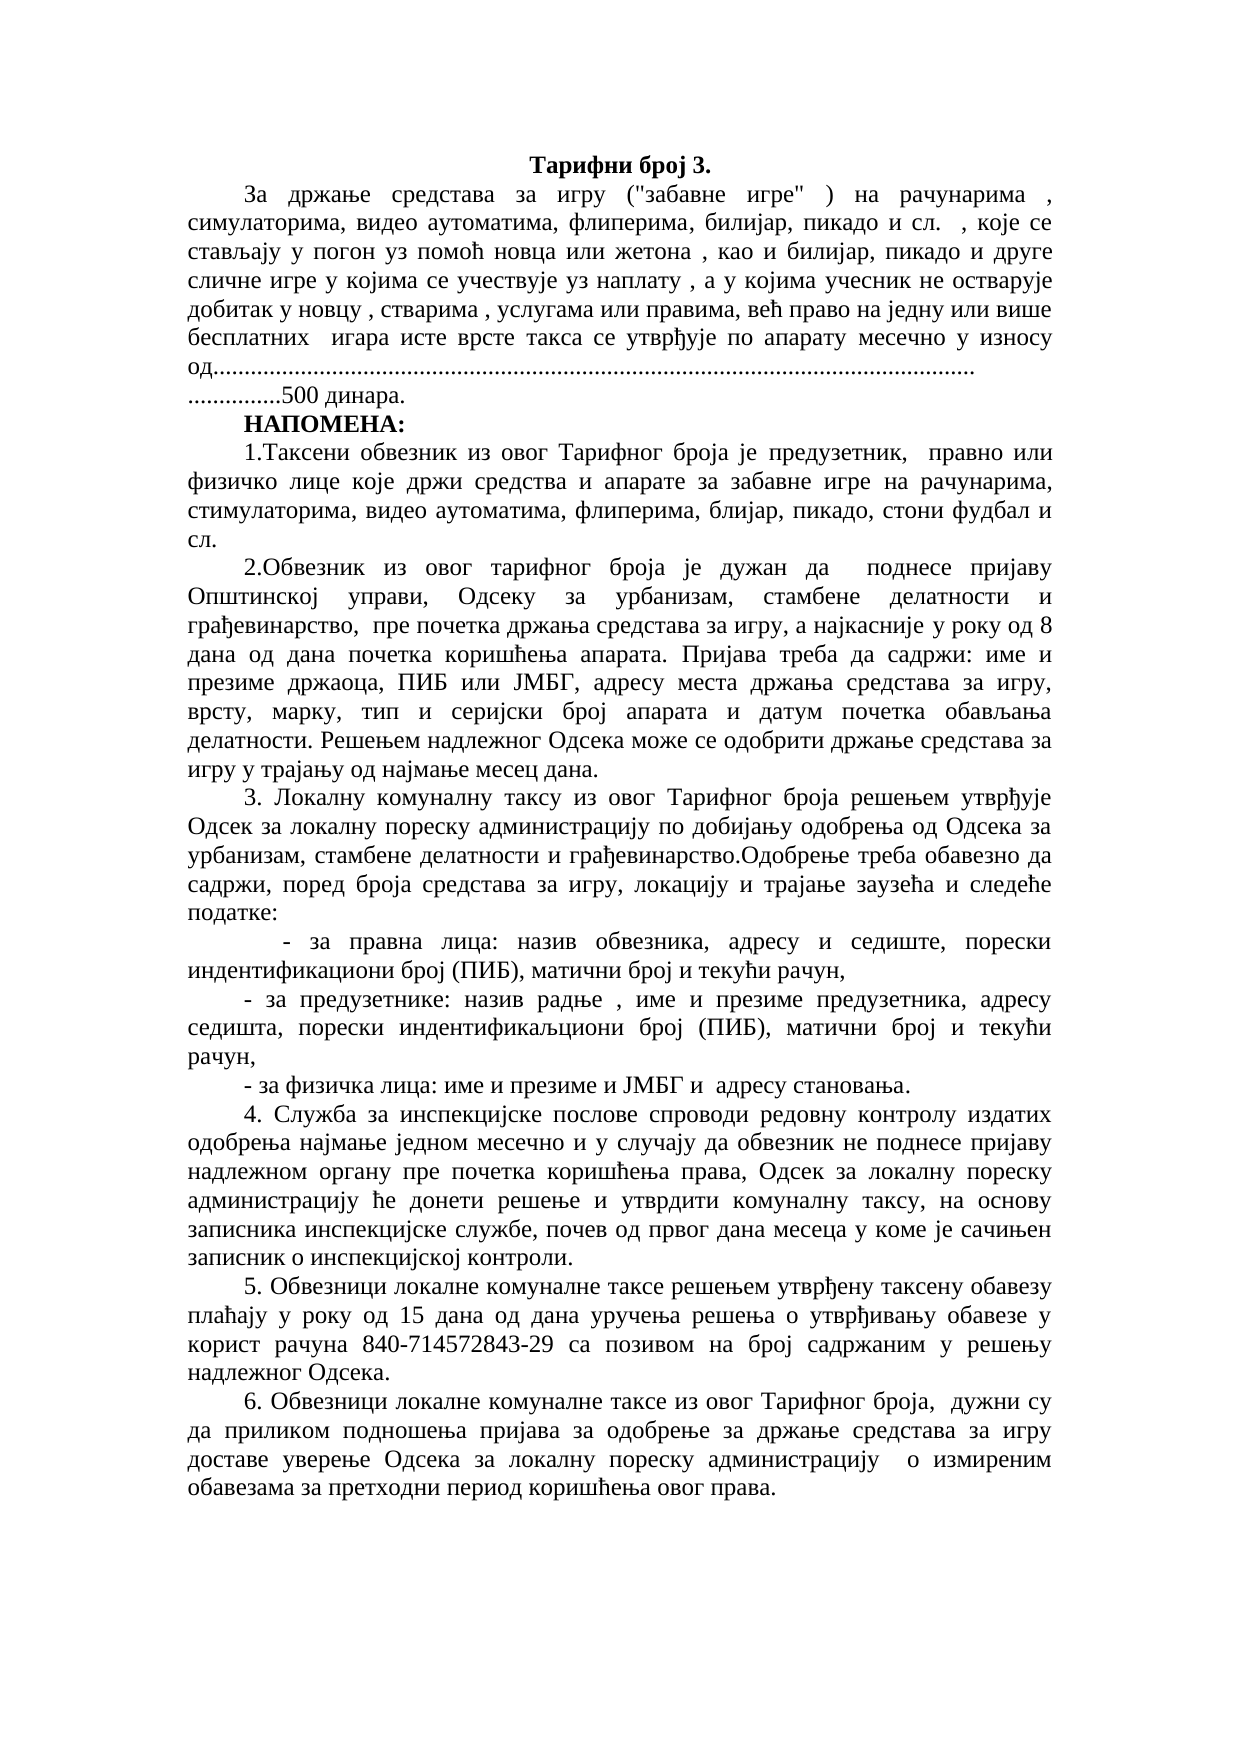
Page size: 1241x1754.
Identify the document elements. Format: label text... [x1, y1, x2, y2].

text 3. Локалну комуналну таксу из овог Тарифног броја решењем утврђује Одсек за локалну пореску администрацију по добијању одобрења од Одсека за урбанизам, стамбене делатности и грађевинарство.Одобрење треба обавезно да садржи, поред броја средстава за игру, локацију и трајање заузећа и следеће податке: [187, 782, 1053, 926]
text 2.Обвезник из овог тарифног броја је дужан да поднесе пријаву Општинској управи, Одсеку за урбанизам, стамбене делатности и грађевинарство, пре почетка држања средстава за игру, а најкасније у року од 8 дана од дана почетка коришћења апарата. Пријава треба да садржи: име и презиме држаоца, ПИБ или ЈМБГ, адресу места држања средстава за игру, врсту, марку, тип и серијски број апарата и датум почетка обављања делатности. Решењем надлежног Одсека може се одобрити држање средстава за игру у трајању од најмање месец дана. [187, 552, 1053, 782]
text За држање средстава за игру ("забавне игре" ) на рачунарима , симулаторима, видео аутоматима, флиперима, билијар, пикадо и сл. , које се стављају у погон уз помоћ новца или жетона , као и билијар, пикадо и друге сличне игре у којима сe учествује уз наплату , а у којима учесник не остварује добитак у новцу , стварима , услугама или правима, већ право на једну или више бесплатних игара исте врсте такса се утврђује по апарату месечно у износу од.........................................................................................................................................500 динара. [187, 179, 1053, 409]
text - за предузетнике: назив радње , име и презиме предузетника, адресу седишта, порески индентификаљциони број (ПИБ), матични број и текући рачун, [187, 984, 1053, 1070]
text 5. Обвезници локалне комуналне таксе решењем утврђену таксену обавезу плаћају у року од 15 дана од дана уручења решења о утврђивању обавезе у корист рачуна 840-714572843-29 са позивом на број садржаним у решењу надлежног Одсека. [187, 1271, 1053, 1386]
text 4. Служба за инспекцијске послове спроводи редовну контролу издатих одобрења најмање једном месечно и у случају да обвезник не поднесе пријаву надлежном органу пре почетка коришћења права, Одсек за локалну пореску администрацију ће донети решење и утврдити комуналну таксу, на основу записника инспекцијске службе, почев од првог дана месеца у коме је сачињен записник о инспекцијској контроли. [187, 1099, 1053, 1271]
text 6. Обвезници локалне комуналне таксе из овог Тарифног броја, дужни су да приликом подношења пријава за одобрење за држање средстава за игру доставе уверење Одсека за локалну пореску администрацију о измиреним обавезама за претходни период коришћења овог права. [187, 1386, 1053, 1501]
text - за физичка лица: име и презиме и ЈМБГ и адресу становања. [187, 1070, 1053, 1099]
text Тарифни број 3. [187, 150, 1053, 179]
text - за правна лица: назив обвезника, адресу и седиште, порески индентификациони број (ПИБ), матични број и текући рачун, [187, 926, 1053, 984]
text НАПОМЕНА: [187, 409, 1053, 437]
text 1.Таксени обвезник из овог Тарифног броја је предузетник, правно или физичко лице које држи средства и апарате за забавне игре на рачунарима, стимулаторима, видео аутоматима, флиперима, блијар, пикадо, стони фудбал и сл. [187, 437, 1053, 552]
